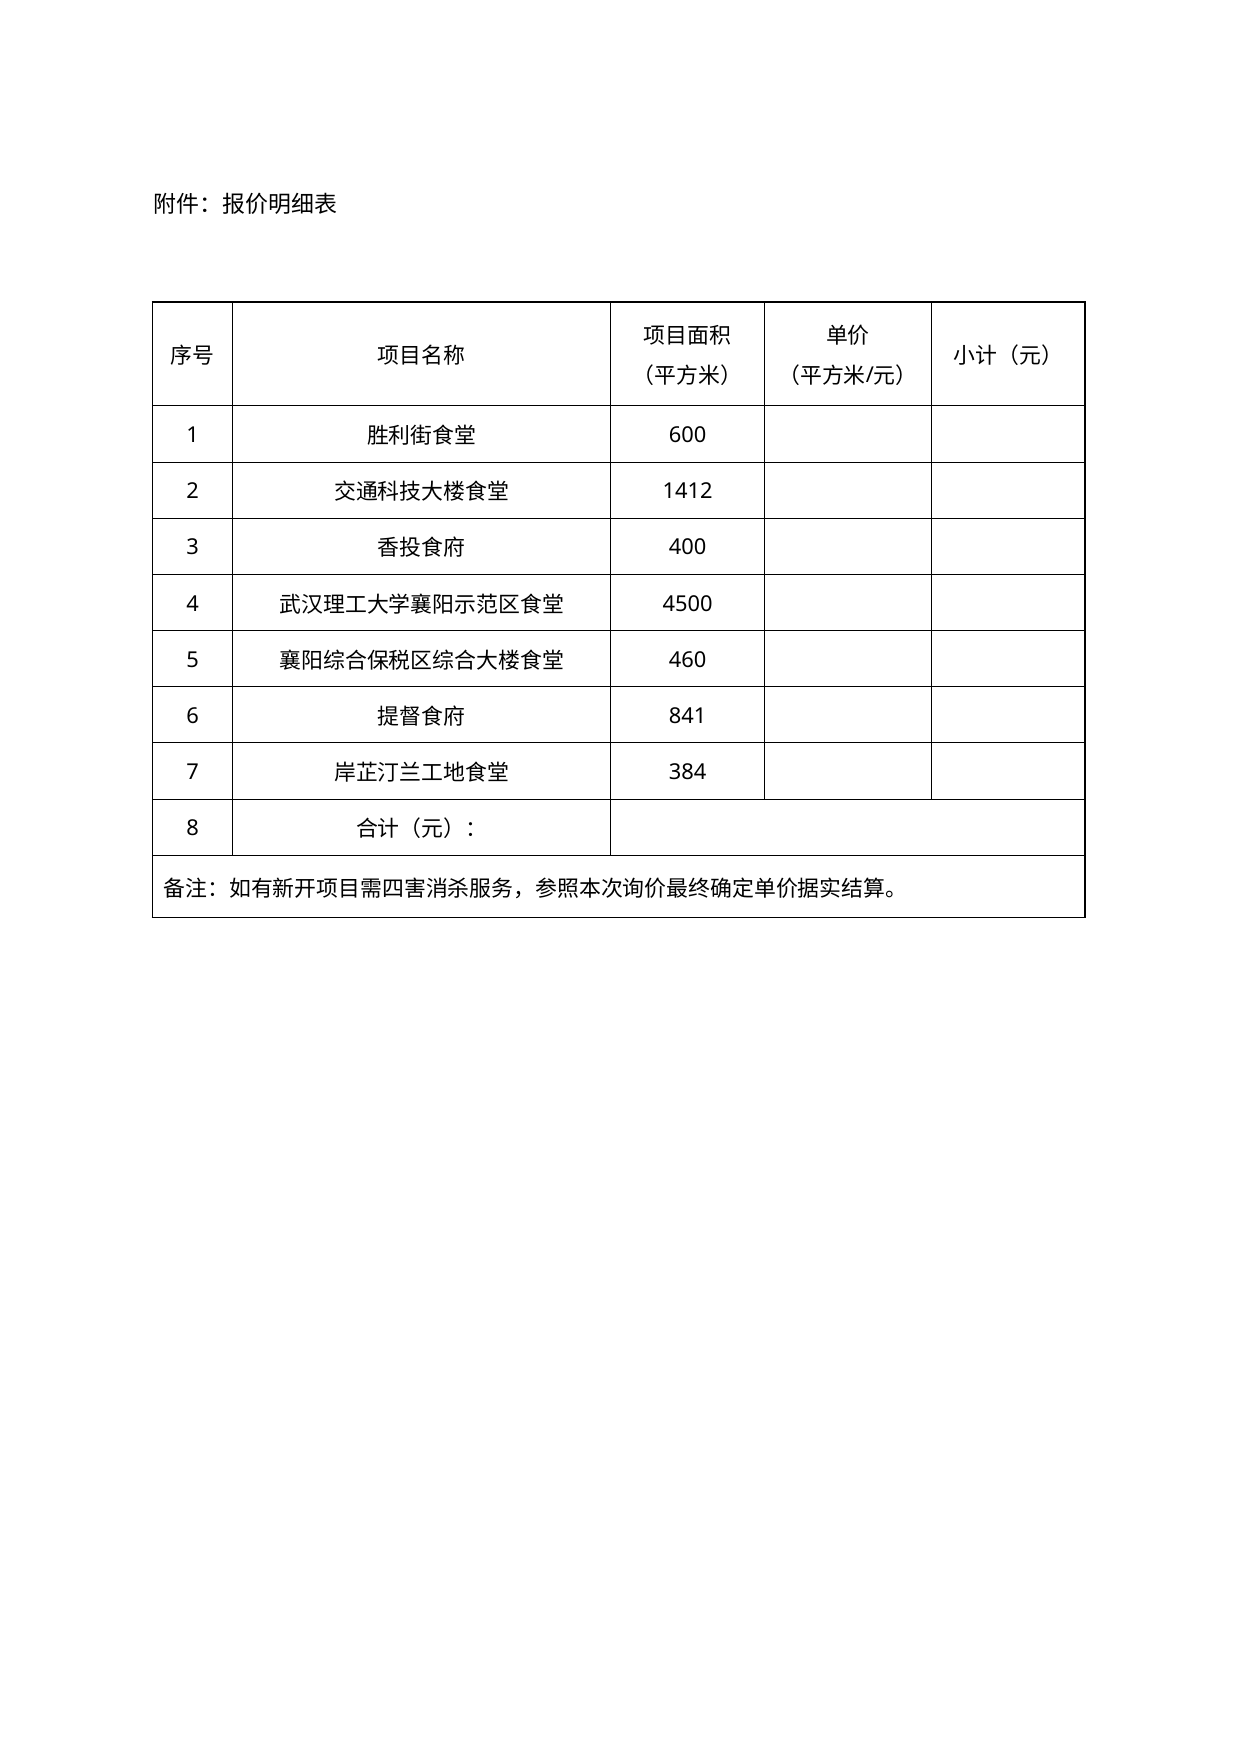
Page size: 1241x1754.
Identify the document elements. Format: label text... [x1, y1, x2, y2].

text 附件：报价明细表 [153, 182, 1087, 222]
table_cell 2 [153, 463, 232, 518]
table_cell [932, 519, 1084, 574]
table_cell 8 [153, 800, 232, 854]
table_cell 合计（元）： [233, 800, 610, 854]
table_cell 香投食府 [233, 519, 610, 574]
table_cell 460 [611, 631, 764, 686]
table_cell [765, 575, 931, 630]
table_cell 武汉理工大学襄阳示范区食堂 [233, 575, 610, 630]
table_cell [765, 743, 931, 798]
table_cell 1 [153, 406, 232, 462]
table_cell 400 [611, 519, 764, 574]
table_cell 4 [153, 575, 232, 630]
table_cell [765, 687, 931, 742]
table_cell 3 [153, 519, 232, 574]
table_cell 600 [611, 406, 764, 462]
table_cell 6 [153, 687, 232, 742]
table_cell [932, 743, 1084, 798]
table_cell [765, 519, 931, 574]
table_cell [932, 575, 1084, 630]
table_header 项目面积 （平方米） [611, 303, 764, 405]
table_cell 襄阳综合保税区综合大楼食堂 [233, 631, 610, 686]
table_cell [932, 463, 1084, 518]
table_cell 岸芷汀兰工地食堂 [233, 743, 610, 798]
table_cell 交通科技大楼食堂 [233, 463, 610, 518]
table_cell 4500 [611, 575, 764, 630]
table_cell 备注：如有新开项目需四害消杀服务，参照本次询价最终确定单价据实结算。 [153, 856, 1084, 917]
table_cell [765, 463, 931, 518]
table_header 项目名称 [233, 303, 610, 405]
table_cell [765, 631, 931, 686]
table_cell [932, 631, 1084, 686]
table_cell 841 [611, 687, 764, 742]
table_cell 提督食府 [233, 687, 610, 742]
table_header 小计（元） [932, 303, 1084, 405]
table_cell 1412 [611, 463, 764, 518]
table_cell 胜利街食堂 [233, 406, 610, 462]
table_cell 384 [611, 743, 764, 798]
table_cell [611, 800, 1084, 854]
table_cell 5 [153, 631, 232, 686]
table_cell 7 [153, 743, 232, 798]
table_header 序号 [153, 303, 232, 405]
table_cell [932, 406, 1084, 462]
table_cell [932, 687, 1084, 742]
table_header 单价 （平方米/元） [765, 303, 931, 405]
table_cell [765, 406, 931, 462]
